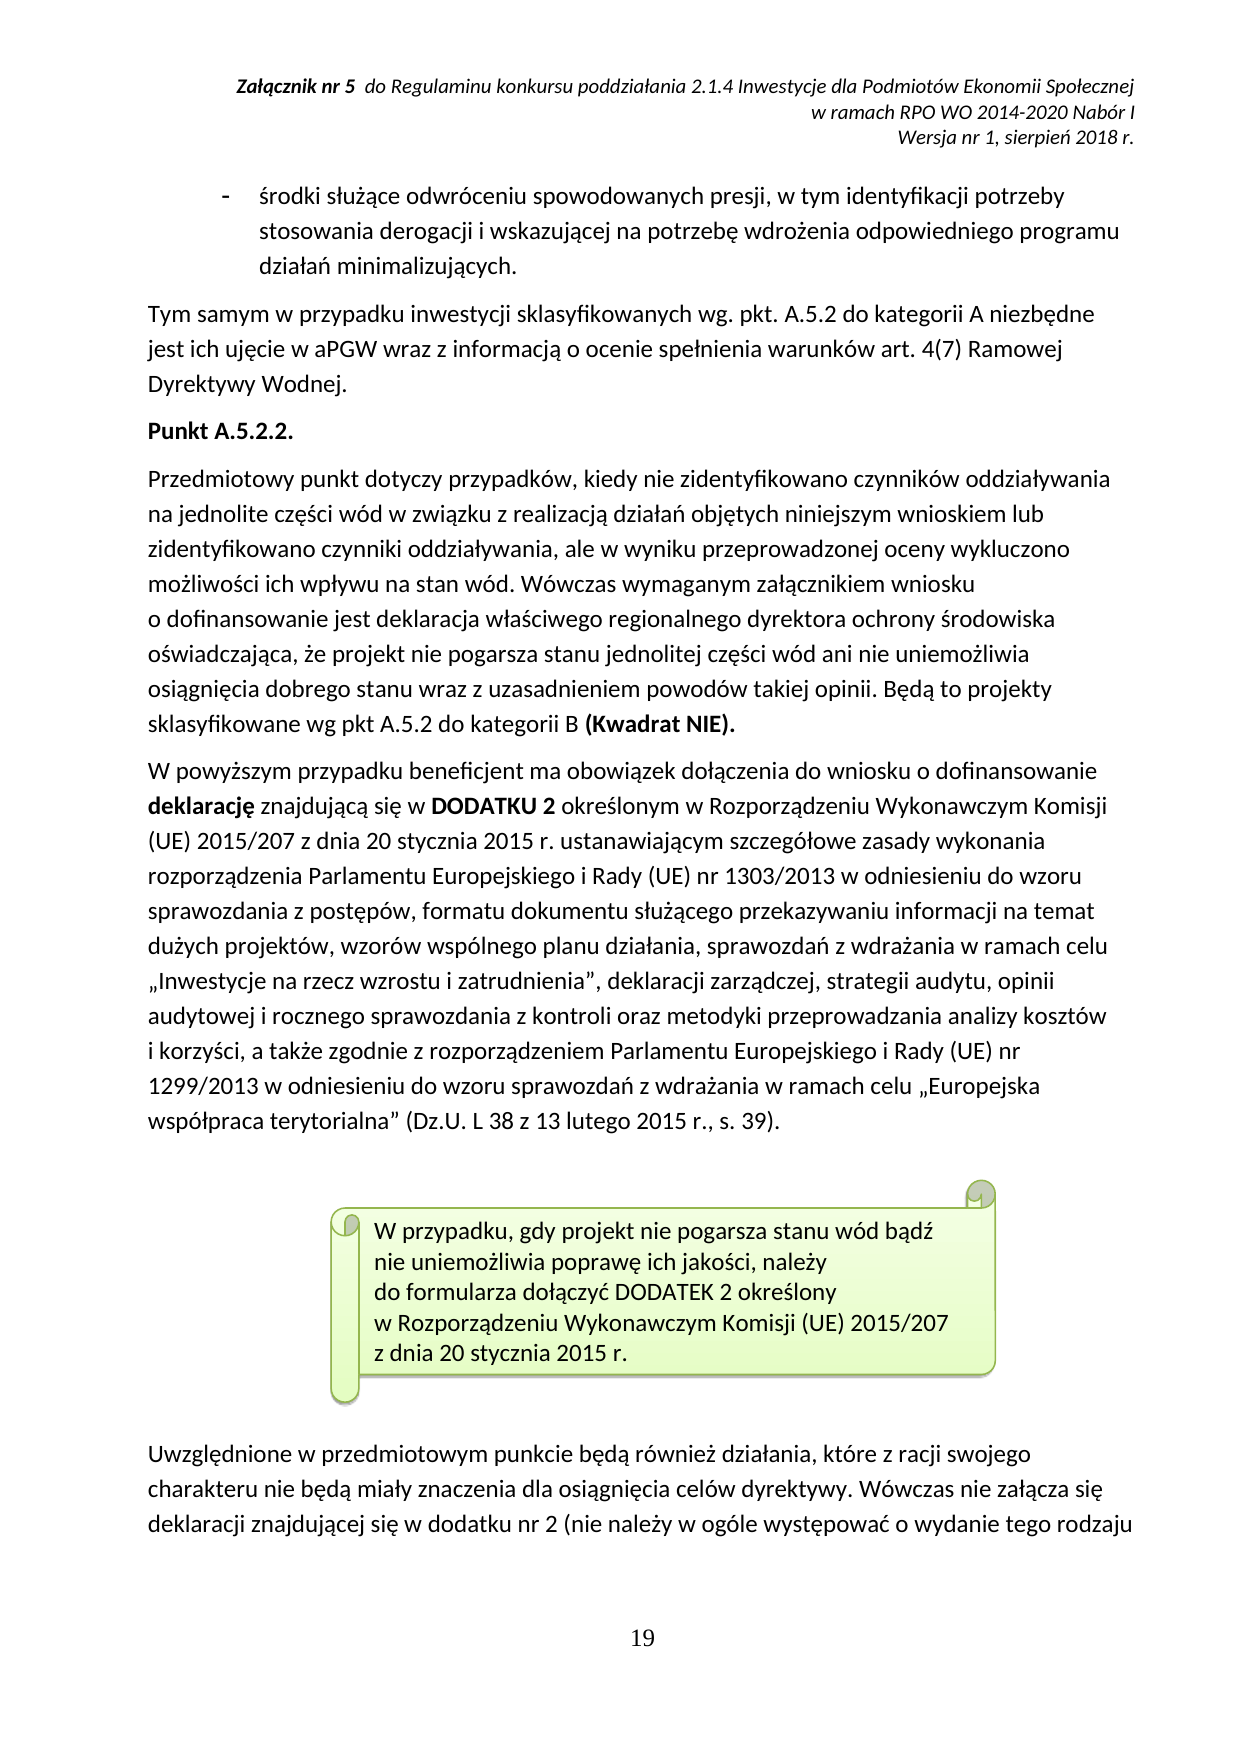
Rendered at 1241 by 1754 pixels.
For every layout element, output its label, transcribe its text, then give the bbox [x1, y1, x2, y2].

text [148, 1438, 1137, 1538]
list środki służące odwróceniu spowodowanych presji, w tym identyfikacji potrzeby stosowania derogacji i wskazującej na potrzebę wdrożenia odpowiedniego programu działań minimalizujących. [221, 181, 1137, 281]
text Punkt A.5.2.2. [148, 416, 1137, 446]
text Tym samym w przypadku inwestycji sklasyfikowanych wg. pkt. A.5.2 do kategorii A niezbędne jest ich ujęcie w aPGW wraz z informacją o ocenie spełnienia warunków art. 4(7) Ramowej Dyrektywy Wodnej. [148, 298, 1137, 398]
text Przedmiotowy punkt dotyczy przypadków, kiedy nie zidentyfikowano czynników oddziaływania na jednolite części wód w związku z realizacją działań objętych niniejszym wnioskiem lub zidentyfikowano czynniki oddziaływania, ale w wyniku przeprowadzonej oceny wykluczono możliwości ich wpływu na stan wód. Wówczas wymaganym załącznikiem wniosku o dofinansowanie jest deklaracja właściwego regionalnego dyrektora ochrony środowiska oświadczająca, że projekt nie pogarsza stanu jednolitej części wód ani nie uniemożliwia osiągnięcia dobrego stanu wraz z uzasadnieniem powodów takiej opinii. Będą to projekty sklasyfikowane wg pkt A.5.2 do kategorii B (Kwadrat NIE). [148, 463, 1137, 738]
text W powyższym przypadku beneficjent ma obowiązek dołączenia do wniosku o dofinansowanie deklarację znajdującą się w DODATKU 2 określonym w Rozporządzeniu Wykonawczym Komisji (UE) 2015/207 z dnia 20 stycznia 2015 r. ustanawiającym szczegółowe zasady wykonania rozporządzenia Parlamentu Europejskiego i Rady (UE) nr 1303/2013 w odniesieniu do wzoru sprawozdania z postępów, formatu dokumentu służącego przekazywaniu informacji na temat dużych projektów, wzorów wspólnego planu działania, sprawozdań z wdrażania w ramach celu „Inwestycje na rzecz wzrostu i zatrudnienia”, deklaracji zarządczej, strategii audytu, opinii audytowej i rocznego sprawozdania z kontroli oraz metodyki przeprowadzania analizy kosztów i korzyści, a także zgodnie z rozporządzeniem Parlamentu Europejskiego i Rady (UE) nr 1299/2013 w odniesieniu do wzoru sprawozdań z wdrażania w ramach celu „Europejska współpraca terytorialna” (Dz.U. L 38 z 13 lutego 2015 r., s. 39). [148, 756, 1137, 1136]
